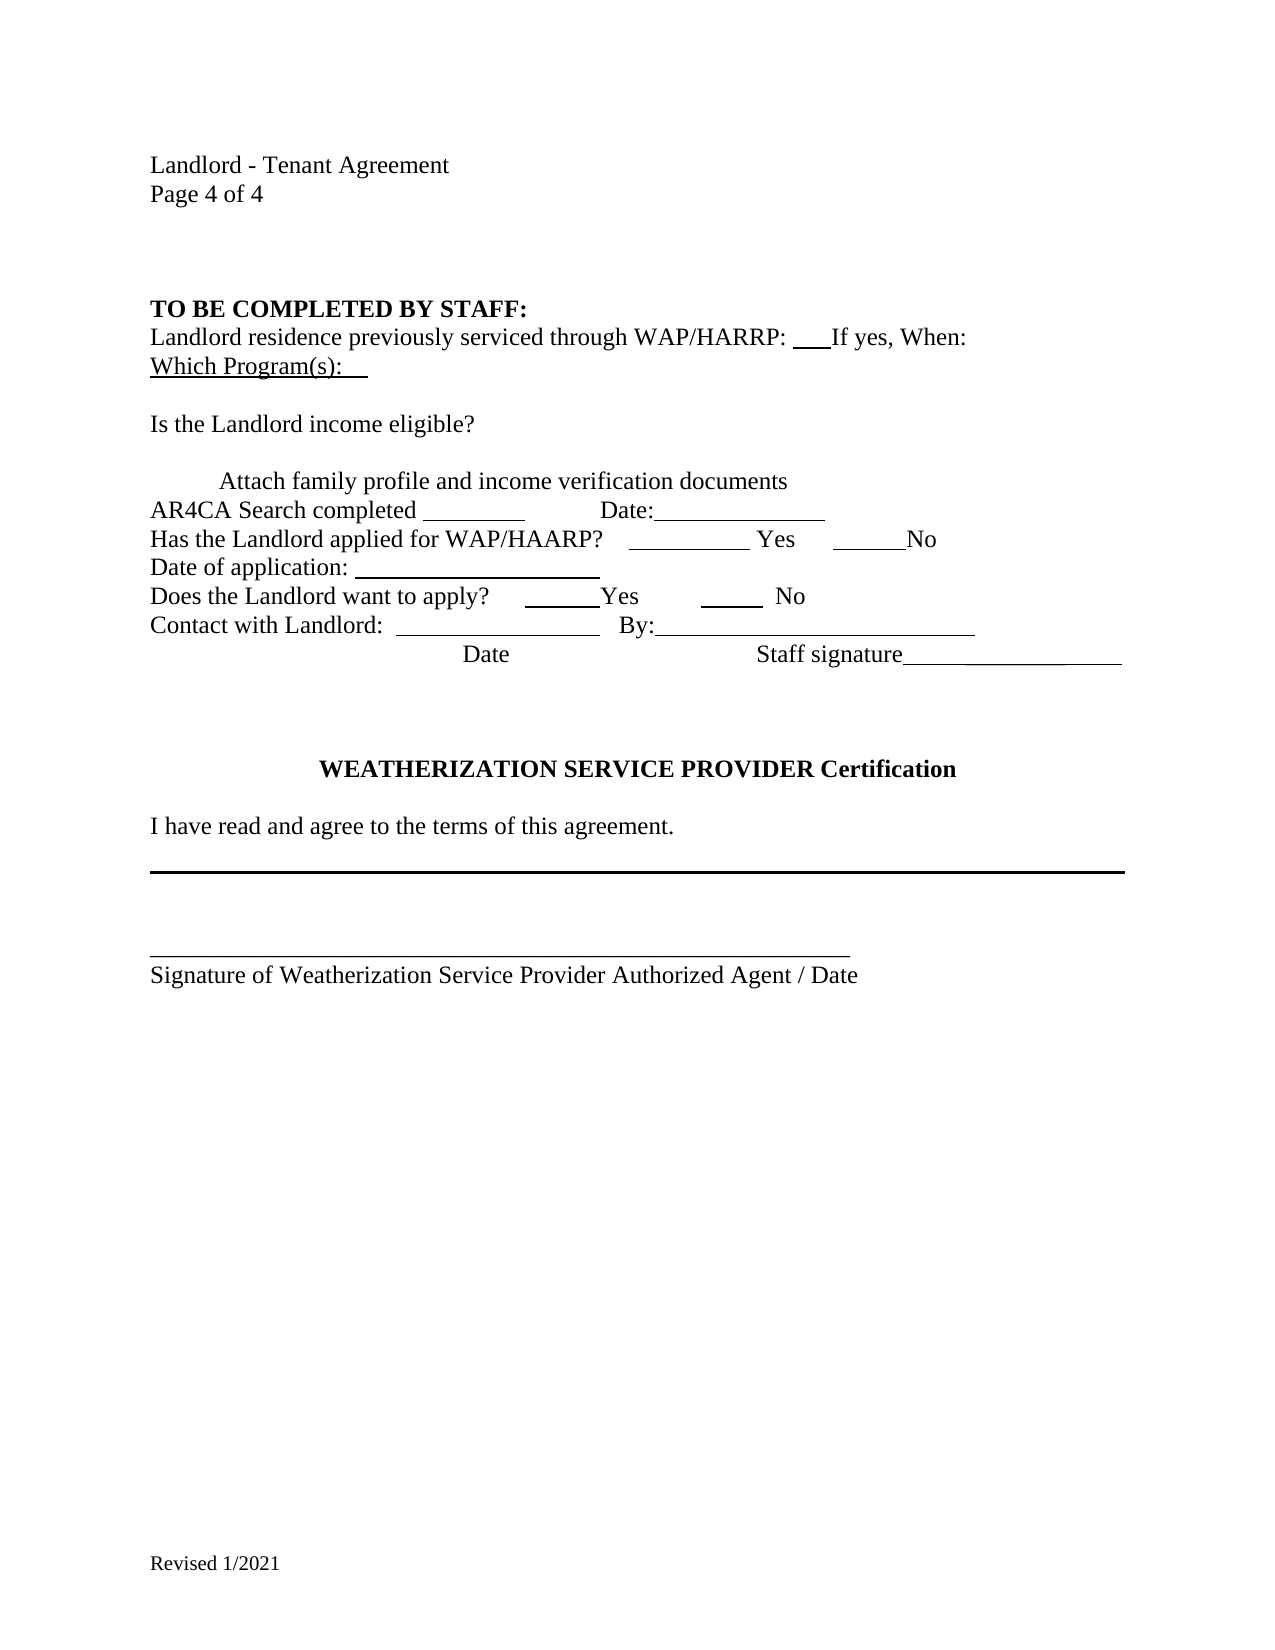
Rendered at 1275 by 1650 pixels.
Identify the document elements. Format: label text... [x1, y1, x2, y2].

text Which Program(s): [150, 351, 1125, 380]
text I have read and agree to the terms of this agreement. [150, 811, 1125, 840]
text TO BE COMPLETED BY STAFF: [150, 294, 1125, 322]
text Attach family profile and income verification documents [150, 466, 1125, 495]
text ________________________________________________________ [150, 931, 1125, 960]
text Signature of Weatherization Service Provider Authorized Agent / Date [150, 960, 1125, 989]
text AR4CA Search completed Date: [150, 495, 1125, 524]
text Contact with Landlord: By: [150, 610, 1125, 639]
text Date of application: [150, 552, 1125, 581]
text WEATHERIZATION SERVICE PROVIDER Certification [150, 754, 1125, 782]
text Page 4 of 4 [150, 179, 1125, 207]
text Landlord residence previously serviced through WAP/HARRP: If yes, When: [150, 322, 1125, 351]
text Date Staff signature ________ [150, 639, 1125, 667]
text Does the Landlord want to apply? Yes No [150, 581, 1125, 610]
text Is the Landlord income eligible? [150, 409, 1125, 437]
text Has the Landlord applied for WAP/HAARP? Yes No [150, 524, 1125, 552]
text Landlord - Tenant Agreement [150, 150, 1125, 179]
